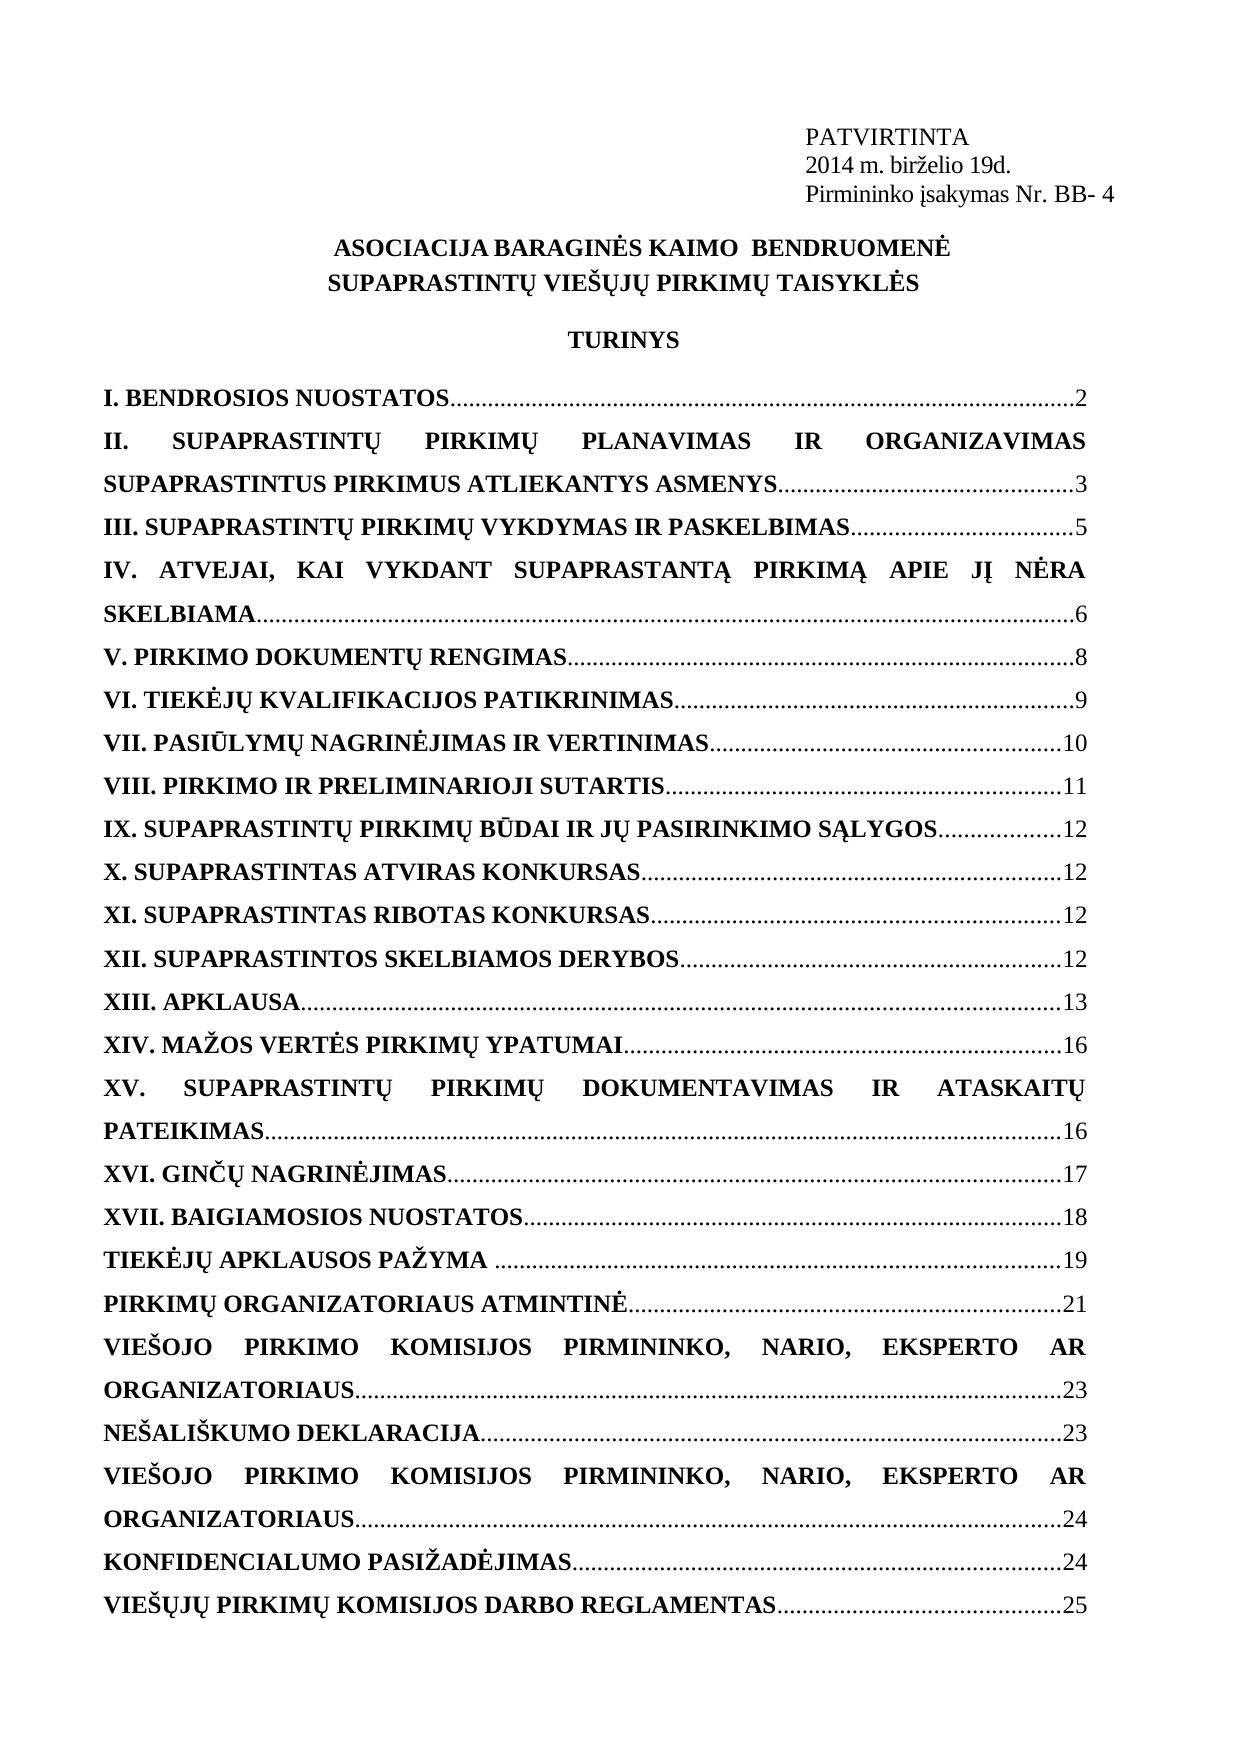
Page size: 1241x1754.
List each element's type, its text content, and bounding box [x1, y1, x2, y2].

text X. SUPAPRASTINTAS ATVIRAS KONKURSAS 12 [103, 857, 1087, 886]
text XVII. BAIGIAMOSIOS NUOSTATOS 18 [103, 1202, 1087, 1231]
text XII. SUPAPRASTINTOS SKELBIAMOS DERYBOS 12 [103, 944, 1087, 972]
text IV. ATVEJAI, KAI VYKDANT SUPAPRASTANTĄ PIRKIMĄ APIE JĮ NĖRA SKELBIAMA 6 [103, 556, 1087, 627]
text II. SUPAPRASTINTŲ PIRKIMŲ PLANAVIMAS IR ORGANIZAVIMAS SUPAPRASTINTUS PIRKIMUS ATLIEKANTYS ASMENYS 3 [103, 426, 1087, 498]
text XIV. MAŽOS VERTĖS PIRKIMŲ YPATUMAI 16 [103, 1030, 1087, 1059]
text III. SUPAPRASTINTŲ PIRKIMŲ VYKDYMAS IR PASKELBIMAS 5 [103, 512, 1087, 541]
text VI. TIEKĖJŲ KVALIFIKACIJOS PATIKRINIMAS 9 [103, 685, 1087, 714]
text TIEKĖJŲ APKLAUSOS PAŽYMA . 19 [103, 1246, 1087, 1274]
text XVI. GINČŲ NAGRINĖJIMAS 17 [103, 1159, 1087, 1188]
text PIRKIMŲ ORGANIZATORIAUS ATMINTINĖ 21 [103, 1289, 1087, 1317]
text XI. SUPAPRASTINTAS RIBOTAS KONKURSAS 12 [103, 901, 1087, 929]
text VIII. PIRKIMO IR PRELIMINARIOJI SUTARTIS 11 [103, 771, 1087, 800]
text 2014 m. birželio 19d. [746, 151, 1144, 179]
text VIEŠOJO PIRKIMO KOMISIJOS PIRMININKO, NARIO, EKSPERTO AR ORGANIZATORIAUS 23 [103, 1332, 1087, 1404]
text V. PIRKIMO DOKUMENTŲ RENGIMAS 8 [103, 642, 1087, 671]
text SUPAPRASTINTŲ VIEŠŲJŲ PIRKIMŲ TAISYKLĖS [103, 268, 1144, 297]
text VIEŠŲJŲ PIRKIMŲ KOMISIJOS DARBO REGLAMENTAS 25 [103, 1591, 1087, 1619]
text XV. SUPAPRASTINTŲ PIRKIMŲ DOKUMENTAVIMAS IR ATASKAITŲ PATEIKIMAS 16 [103, 1073, 1087, 1145]
text Pirmininko įsakymas Nr. BB- 4 [746, 179, 1144, 208]
text IX. SUPAPRASTINTŲ PIRKIMŲ BŪDAI IR JŲ PASIRINKIMO SĄLYGOS 12 [103, 814, 1087, 843]
text PATVIRTINTA [717, 122, 1144, 151]
text I. BENDROSIOS NUOSTATOS 2 [103, 383, 1087, 412]
text XIII. APKLAUSA 13 [103, 987, 1087, 1016]
text KONFIDENCIALUMO PASIŽADĖJIMAS 24 [103, 1547, 1087, 1576]
text VII. PASIŪLYMŲ NAGRINĖJIMAS IR VERTINIMAS 10 [103, 728, 1087, 757]
text TURINYS [103, 326, 1144, 354]
text VIEŠOJO PIRKIMO KOMISIJOS PIRMININKO, NARIO, EKSPERTO AR ORGANIZATORIAUS 24 [103, 1461, 1087, 1533]
text ASOCIACIJA BARAGINĖS KAIMO BENDRUOMENĖ [82, 233, 1144, 262]
text NEŠALIŠKUMO DEKLARACIJA 23 [103, 1418, 1087, 1447]
